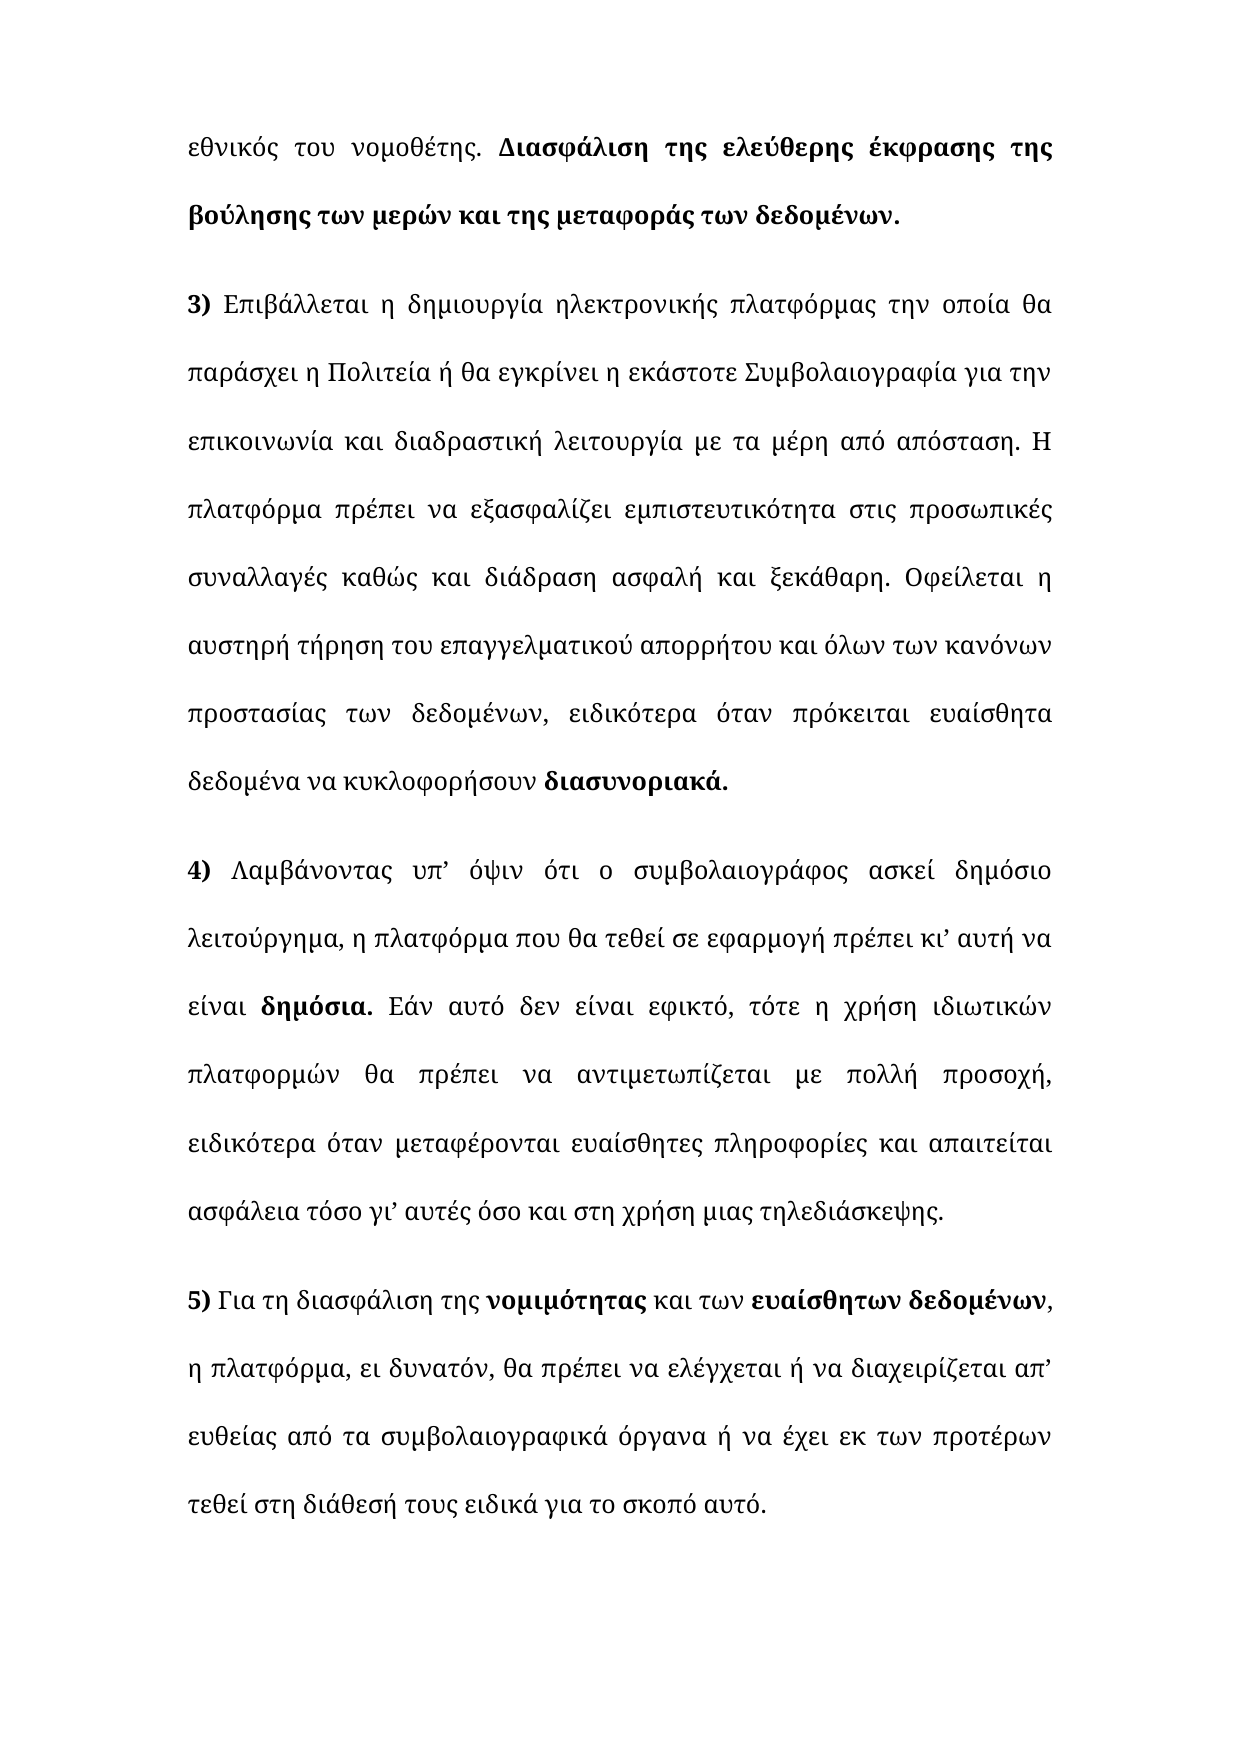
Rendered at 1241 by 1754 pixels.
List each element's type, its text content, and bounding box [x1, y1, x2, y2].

text 4) Λαμβάνοντας υπ’ όψιν ότι ο συμβολαιογράφος ασκεί δημόσιο λειτούργημα, η πλατφόρμα που θα τεθεί σε εφαρμογή πρέπει κι’ αυτή να είναι δημόσια. Εάν αυτό δεν είναι εφικτό, τότε η χρήση ιδιωτικών πλατφορμών θα πρέπει να αντιμετωπίζεται με πολλή προσοχή, ειδικότερα όταν μεταφέρονται ευαίσθητες πληροφορίες και απαιτείται ασφάλεια τόσο γι’ αυτές όσο και στη χρήση μιας τηλεδιάσκεψης. [187, 853, 1053, 1227]
text 5) Για τη διασφάλιση της νομιμότητας και των ευαίσθητων δεδομένων, η πλατφόρμα, ει δυνατόν, θα πρέπει να ελέγχεται ή να διαχειρίζεται απ’ ευθείας από τα συμβολαιογραφικά όργανα ή να έχει εκ των προτέρων τεθεί στη διάθεσή τους ειδικά για το σκοπό αυτό. [187, 1282, 1053, 1521]
text 3) Επιβάλλεται η δημιουργία ηλεκτρονικής πλατφόρμας την οποία θα παράσχει η Πολιτεία ή θα εγκρίνει η εκάστοτε Συμβολαιογραφία για την επικοινωνία και διαδραστική λειτουργία με τα μέρη από απόσταση. Η πλατφόρμα πρέπει να εξασφαλίζει εμπιστευτικότητα στις προσωπικές συναλλαγές καθώς και διάδραση ασφαλή και ξεκάθαρη. Οφείλεται η αυστηρή τήρηση του επαγγελματικού απορρήτου και όλων των κανόνων προστασίας των δεδομένων, ειδικότερα όταν πρόκειται ευαίσθητα δεδομένα να κυκλοφορήσουν διασυνοριακά. [187, 287, 1053, 798]
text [187, 130, 1053, 232]
